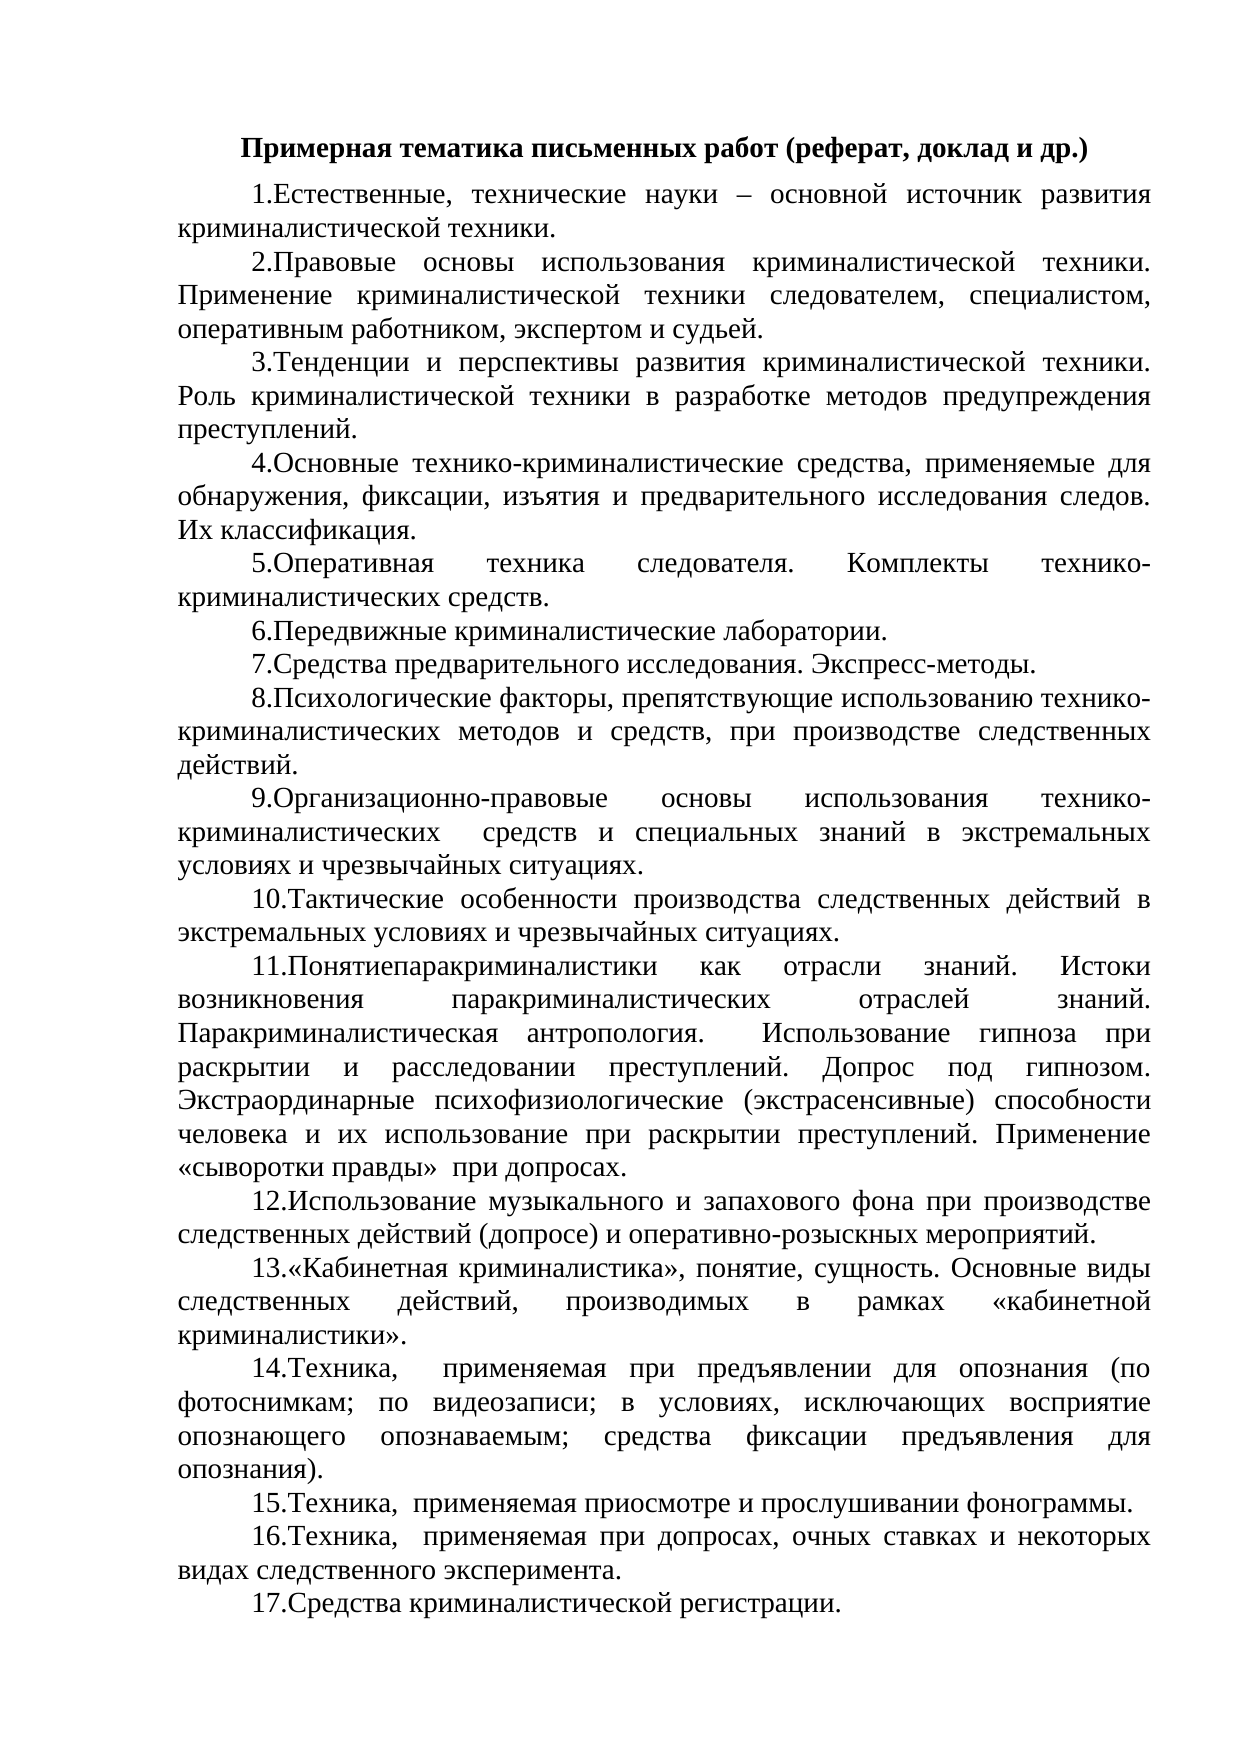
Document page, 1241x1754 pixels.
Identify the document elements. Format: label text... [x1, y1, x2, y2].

text Примерная тематика письменных работ (реферат, доклад и др.) [177, 131, 1152, 164]
text 2.Правовые основы использования криминалистической техники. Применение криминалистической техники следователем, специалистом, оперативным работником, экспертом и судьей. [177, 244, 1152, 344]
text 7.Средства предварительного исследования. Экспресс-методы. [177, 646, 1152, 680]
text 10.Тактические особенности производства следственных действий в экстремальных условиях и чрезвычайных ситуациях. [177, 881, 1152, 948]
text 14.Техника, применяемая при предъявлении для опознания (по фотоснимкам; по видеозаписи; в условиях, исключающих восприятие опознающего опознаваемым; средства фиксации предъявления для опознания). [177, 1351, 1152, 1485]
text 4.Основные технико-криминалистические средства, применяемые для обнаружения, фиксации, изъятия и предварительного исследования следов. Их классификация. [177, 445, 1152, 546]
text 13.«Кабинетная криминалистика», понятие, сущность. Основные виды следственных действий, производимых в рамках «кабинетной криминалистики». [177, 1250, 1152, 1351]
text 3.Тенденции и перспективы развития криминалистической техники. Роль криминалистической техники в разработке методов предупреждения преступлений. [177, 344, 1152, 445]
text 6.Передвижные криминалистические лаборатории. [177, 613, 1152, 646]
text 12.Использование музыкального и запахового фона при производстве следственных действий (допросе) и оперативно-розыскных мероприятий. [177, 1183, 1152, 1250]
text 16.Техника, применяемая при допросах, очных ставках и некоторых видах следственного эксперимента. [177, 1518, 1152, 1585]
text 11.Понятиепаракриминалистики как отрасли знаний. Истоки возникновения паракриминалистических отраслей знаний. Паракриминалистическая антропология. Использование гипноза при раскрытии и расследовании преступлений. Допрос под гипнозом. Экстраординарные психофизиологические (экстрасенсивные) способности человека и их использование при раскрытии преступлений. Применение «сыворотки правды» при допросах. [177, 948, 1152, 1183]
text 15.Техника, применяемая приосмотре и прослушивании фонограммы. [177, 1485, 1152, 1518]
text 1.Естественные, технические науки – основной источник развития криминалистической техники. [177, 177, 1152, 244]
text 17.Средства криминалистической регистрации. [177, 1585, 1152, 1619]
text 9.Организационно-правовые основы использования технико-криминалистических средств и специальных знаний в экстремальных условиях и чрезвычайных ситуациях. [177, 780, 1152, 881]
text 8.Психологические факторы, препятствующие использованию технико-криминалистических методов и средств, при производстве следственных действий. [177, 680, 1152, 780]
text 5.Оперативная техника следователя. Комплекты технико-криминалистических средств. [177, 546, 1152, 613]
